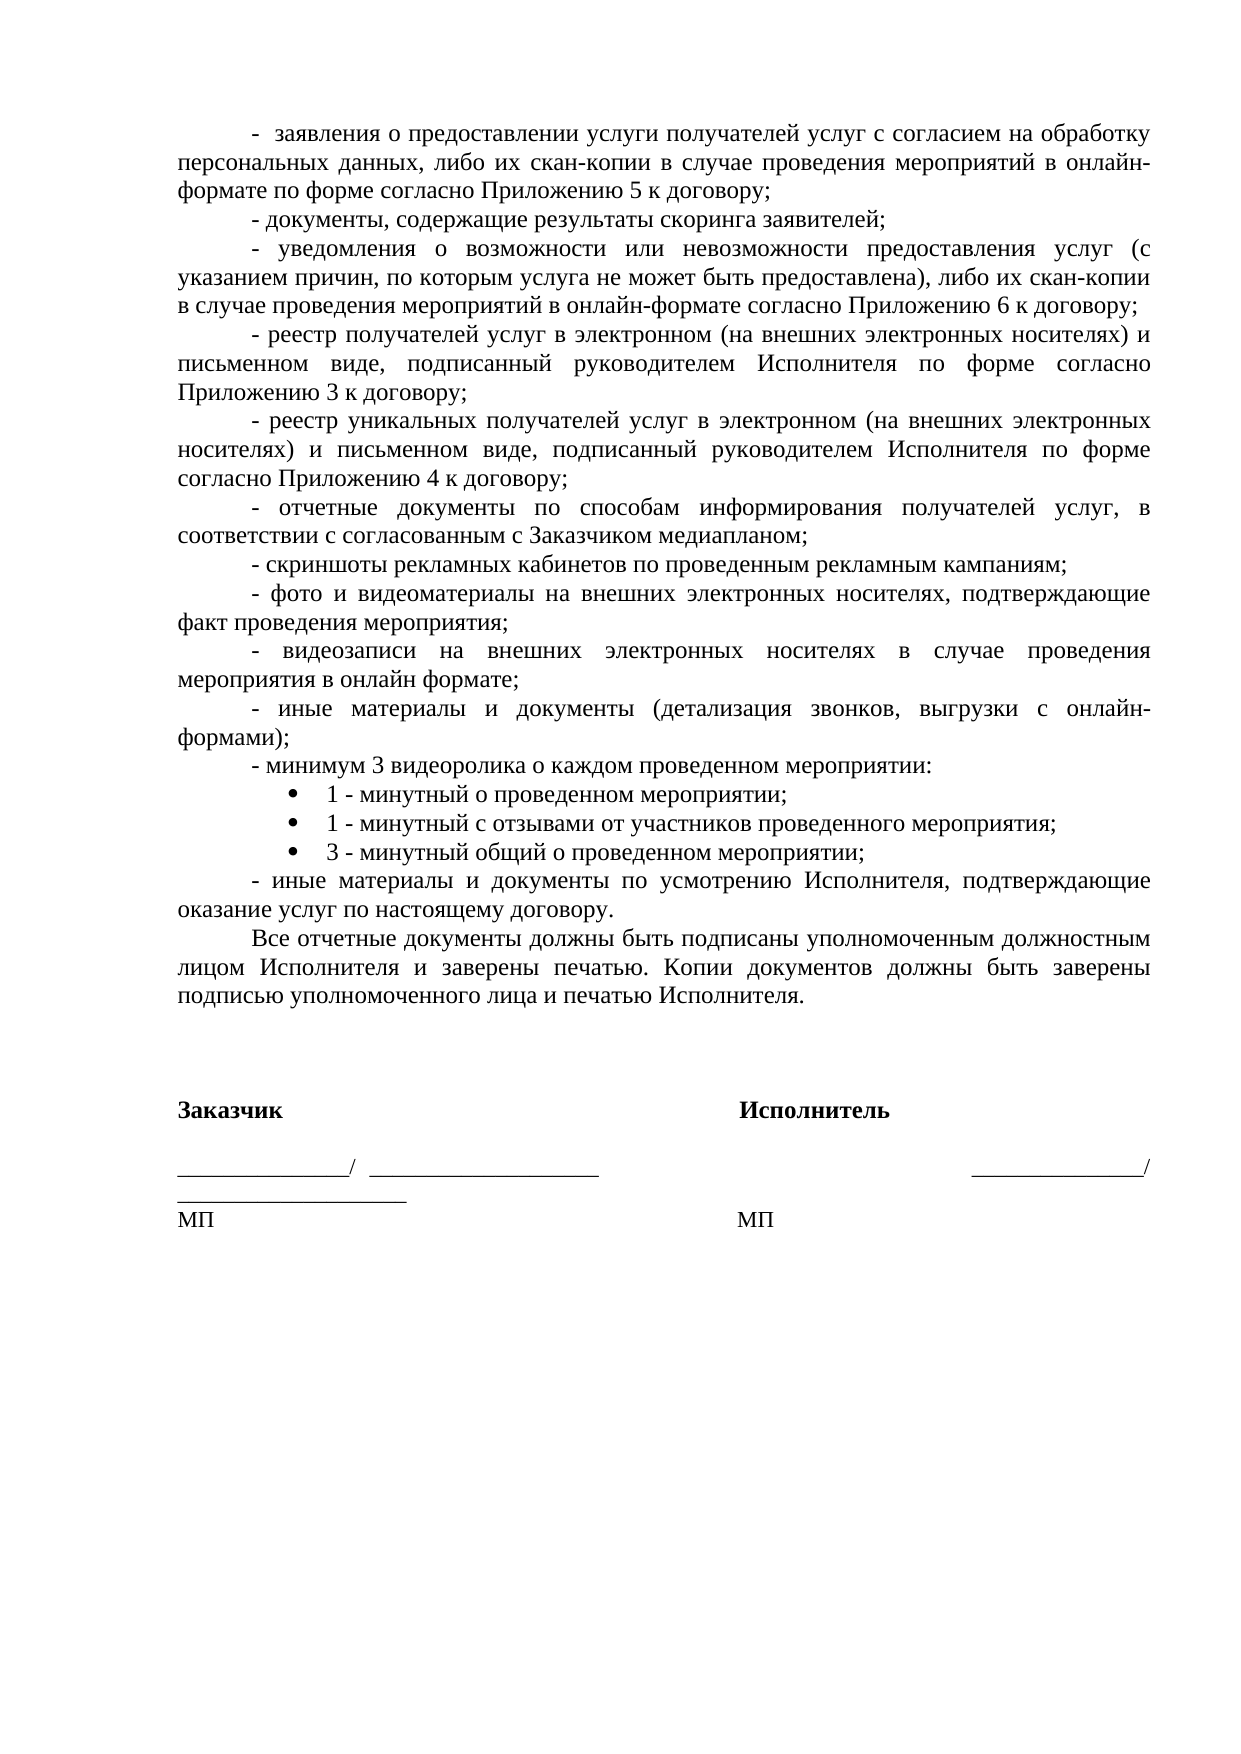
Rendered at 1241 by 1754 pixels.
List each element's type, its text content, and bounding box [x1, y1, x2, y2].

text - реестр получателей услуг в электронном (на внешних электронных носителях) и письменном виде, подписанный руководителем Исполнителя по форме согласно Приложению 3 к договору; [177, 319, 1152, 406]
text - фото и видеоматериалы на внешних электронных носителях, подтверждающие факт проведения мероприятия; [177, 578, 1152, 636]
text - уведомления о возможности или невозможности предоставления услуг (с указанием причин, по которым услуга не может быть предоставлена), либо их скан-копии в случае проведения мероприятий в онлайн-формате согласно Приложению 6 к договору; [177, 233, 1152, 319]
text - заявления о предоставлении услуги получателей услуг с согласием на обработку персональных данных, либо их скан-копии в случае проведения мероприятий в онлайн-формате по форме согласно Приложению 5 к договору; [177, 118, 1152, 204]
text Все отчетные документы должны быть подписаны уполномоченным должностным лицом Исполнителя и заверены печатью. Копии документов должны быть заверены подписью уполномоченного лица и печатью Исполнителя. [177, 923, 1152, 1009]
text - документы, содержащие результаты скоринга заявителей; [177, 204, 1152, 233]
text - реестр уникальных получателей услуг в электронном (на внешних электронных носителях) и письменном виде, подписанный руководителем Исполнителя по форме согласно Приложению 4 к договору; [177, 406, 1152, 492]
text - минимум 3 видеоролика о каждом проведенном мероприятии: [177, 751, 1152, 779]
text - иные материалы и документы (детализация звонков, выгрузки с онлайн-формами); [177, 693, 1152, 751]
text Заказчик Исполнитель [177, 1096, 1152, 1124]
text - видеозаписи на внешних электронных носителях в случае проведения мероприятия в онлайн формате; [177, 636, 1152, 693]
text МП МП [177, 1206, 1152, 1232]
text - иные материалы и документы по усмотрению Исполнителя, подтверждающие оказание услуг по настоящему договору. [177, 866, 1152, 923]
text _______________/ ____________________ _______________/ ____________________ [177, 1153, 1152, 1206]
text - скриншоты рекламных кабинетов по проведенным рекламным кампаниям; [177, 549, 1152, 578]
list 1 - минутный с отзывами от участников проведенного мероприятия; [288, 808, 1152, 837]
list 3 - минутный общий о проведенном мероприятии; [288, 837, 1152, 866]
text - отчетные документы по способам информирования получателей услуг, в соответствии с согласованным с Заказчиком медиапланом; [177, 492, 1152, 549]
list 1 - минутный о проведенном мероприятии; [288, 779, 1152, 808]
